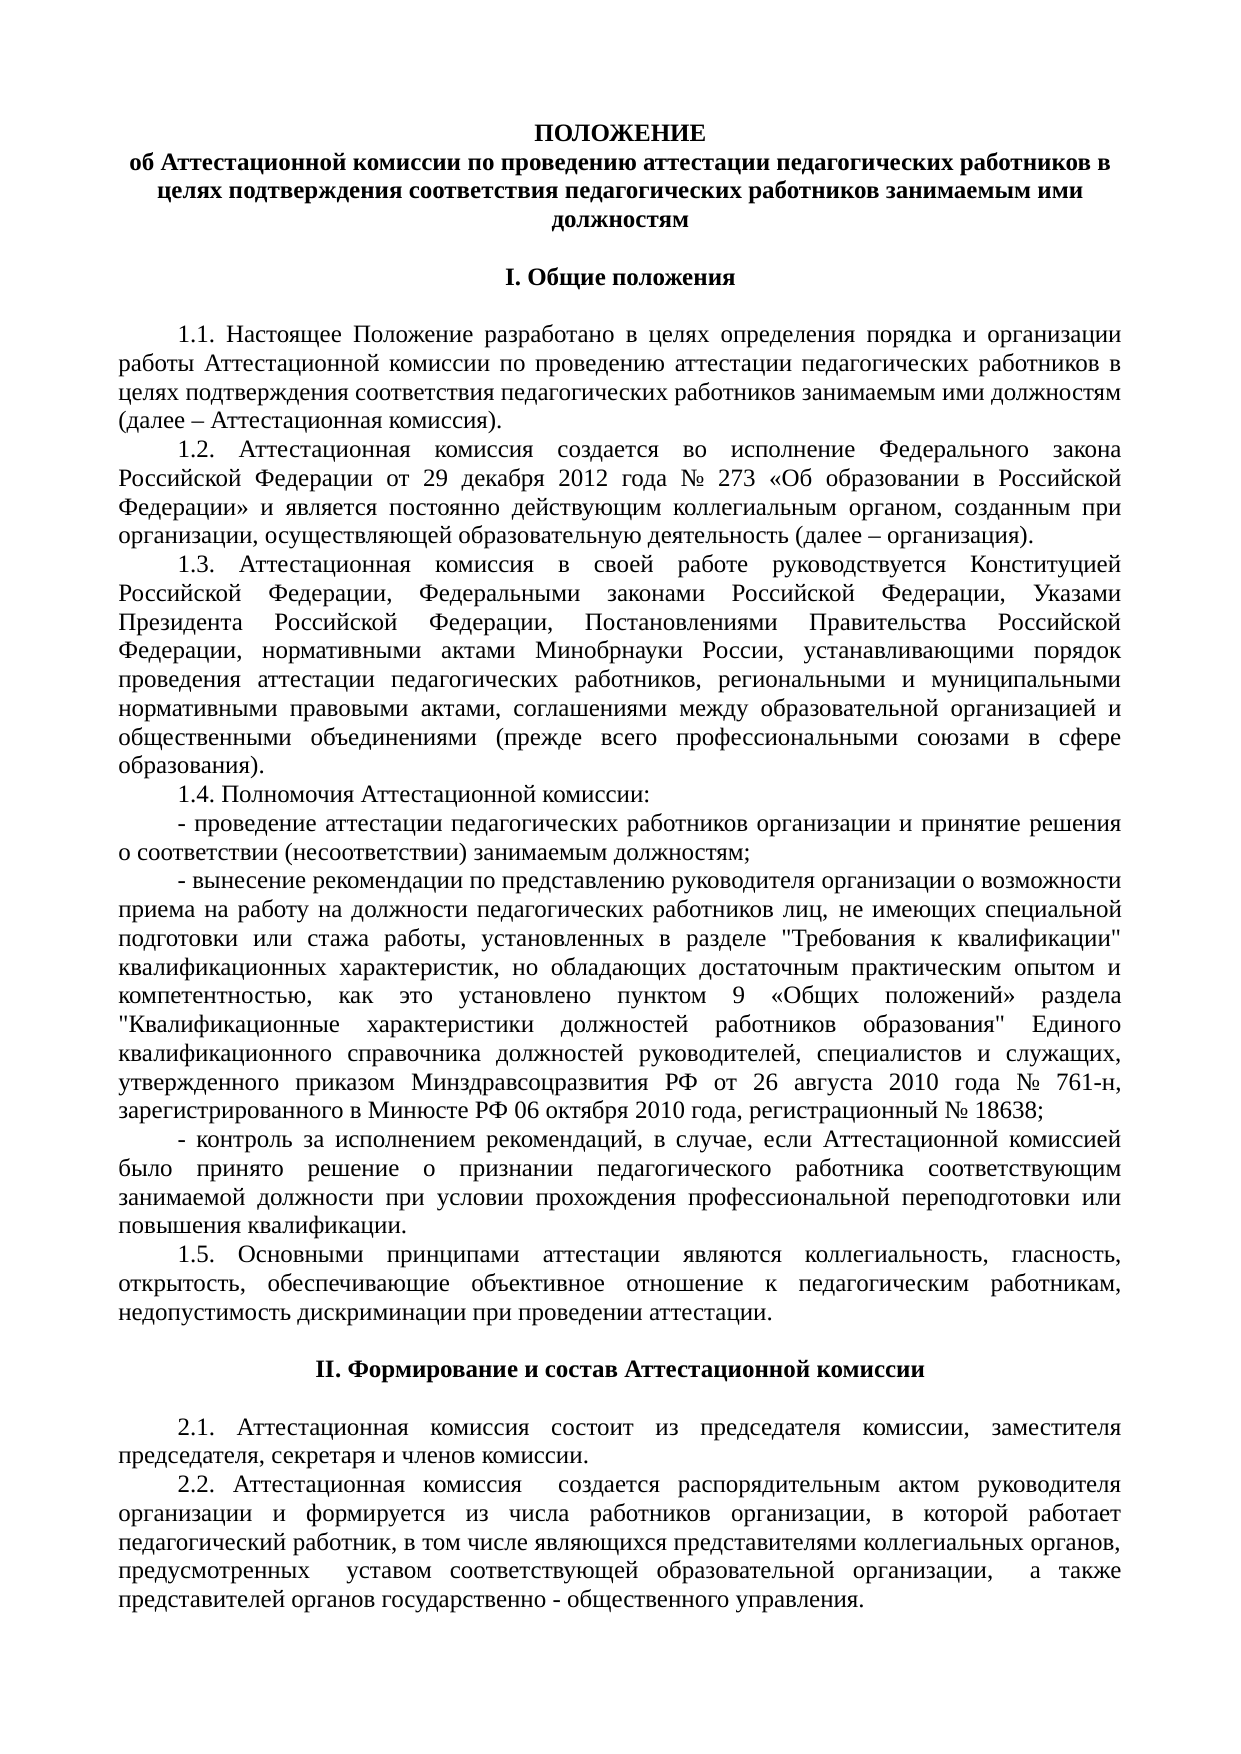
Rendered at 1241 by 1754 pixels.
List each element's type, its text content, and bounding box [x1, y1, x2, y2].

text 2.1. Аттестационная комиссия состоит из председателя комиссии, заместителя председателя, секретаря и членов комиссии. [118, 1412, 1122, 1469]
text II. Формирование и состав Аттестационной комиссии [118, 1354, 1122, 1383]
text 1.5. Основными принципами аттестации являются коллегиальность, гласность, открытость, обеспечивающие объективное отношение к педагогическим работникам, недопустимость дискриминации при проведении аттестации. [118, 1239, 1122, 1326]
text 1.2. Аттестационная комиссия создается во исполнение Федерального закона Российской Федерации от 29 декабря 2012 года № 273 «Об образовании в Российской Федерации» и является постоянно действующим коллегиальным органом, созданным при организации, осуществляющей образовательную деятельность (далее – организация). [118, 434, 1122, 549]
text - контроль за исполнением рекомендаций, в случае, если Аттестационной комиссией было принято решение о признании педагогического работника соответствующим занимаемой должности при условии прохождения профессиональной переподготовки или повышения квалификации. [118, 1124, 1122, 1239]
text 2.2. Аттестационная комиссия создается распорядительным актом руководителя организации и формируется из числа работников организации, в которой работает педагогический работник, в том числе являющихся представителями коллегиальных органов, предусмотренных уставом соответствующей образовательной организации, а также представителей органов государственно - общественного управления. [118, 1469, 1122, 1613]
text I. Общие положения [118, 262, 1122, 291]
text 1.4. Полномочия Аттестационной комиссии: [118, 779, 1122, 808]
text - проведение аттестации педагогических работников организации и принятие решения о соответствии (несоответствии) занимаемым должностям; [118, 808, 1122, 866]
text - вынесение рекомендации по представлению руководителя организации о возможности приема на работу на должности педагогических работников лиц, не имеющих специальной подготовки или стажа работы, установленных в разделе "Требования к квалификации" квалификационных характеристик, но обладающих достаточным практическим опытом и компетентностью, как это установлено пунктом 9 «Общих положений» раздела "Квалификационные характеристики должностей работников образования" Единого квалификационного справочника должностей руководителей, специалистов и служащих, утвержденного приказом Минздравсоцразвития РФ от 26 августа 2010 года № 761-н, зарегистрированного в Минюсте РФ 06 октября 2010 года, регистрационный № 18638; [118, 866, 1122, 1124]
text об Аттестационной комиссии по проведению аттестации педагогических работников в целях подтверждения соответствия педагогических работников занимаемым ими должностям [118, 147, 1122, 233]
text 1.1. Настоящее Положение разработано в целях определения порядка и организации работы Аттестационной комиссии по проведению аттестации педагогических работников в целях подтверждения соответствия педагогических работников занимаемым ими должностям (далее – Аттестационная комиссия). [118, 319, 1122, 434]
text 1.3. Аттестационная комиссия в своей работе руководствуется Конституцией Российской Федерации, Федеральными законами Российской Федерации, Указами Президента Российской Федерации, Постановлениями Правительства Российской Федерации, нормативными актами Минобрнауки России, устанавливающими порядок проведения аттестации педагогических работников, региональными и муниципальными нормативными правовыми актами, соглашениями между образовательной организацией и общественными объединениями (прежде всего профессиональными союзами в сфере образования). [118, 549, 1122, 779]
text ПОЛОЖЕНИЕ [118, 118, 1122, 147]
